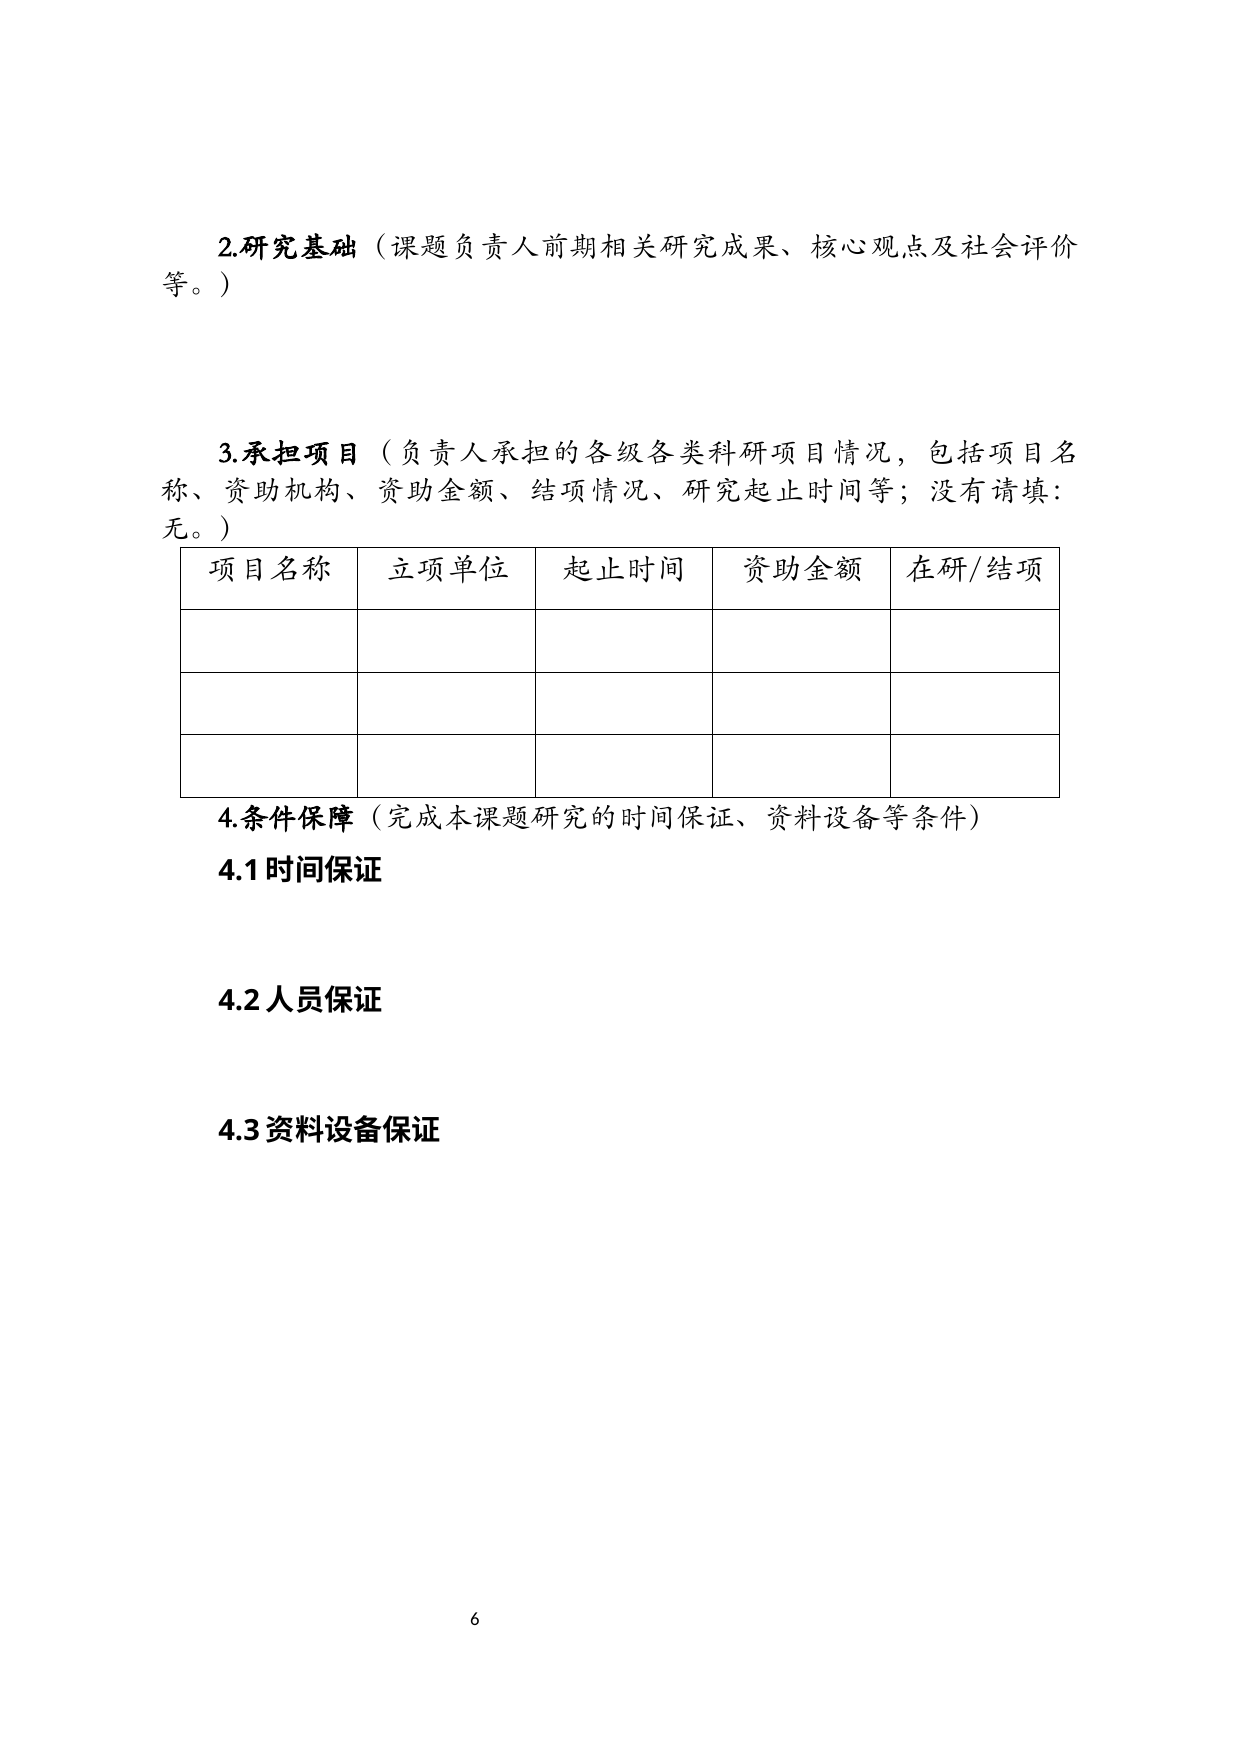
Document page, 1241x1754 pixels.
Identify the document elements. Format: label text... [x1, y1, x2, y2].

text 3.承担项目（负责人承担的各级各类科研项目情况，包括项目名称、资助机构、资助金额、结项情况、研究起止时间等；没有请填：无。） [159, 433, 1081, 547]
table_cell [713, 735, 890, 797]
text 4.条件保障（完成本课题研究的时间保证、资料设备等条件） [159, 798, 1081, 836]
table_cell [536, 735, 712, 797]
table_header 在研/结项 [891, 548, 1059, 609]
table_cell [536, 673, 712, 734]
table_cell [891, 673, 1059, 734]
text 2.研究基础（课题负责人前期相关研究成果、核心观点及社会评价等。） [159, 227, 1081, 303]
table_cell [181, 610, 357, 672]
table_header 立项单位 [358, 548, 535, 609]
table_cell [181, 735, 357, 797]
table_cell [713, 610, 890, 672]
table_header 资助金额 [713, 548, 890, 609]
text 4.3资料设备保证 [159, 1096, 1081, 1161]
table_cell [713, 673, 890, 734]
table_cell [891, 610, 1059, 672]
table_cell [358, 735, 535, 797]
table_header 起止时间 [536, 548, 712, 609]
table_cell [358, 673, 535, 734]
table_cell [181, 673, 357, 734]
table_cell [891, 735, 1059, 797]
text 4.2人员保证 [159, 966, 1081, 1031]
text 4.1时间保证 [159, 836, 1081, 901]
table_cell [358, 610, 535, 672]
table_header 项目名称 [181, 548, 357, 609]
table_cell [536, 610, 712, 672]
